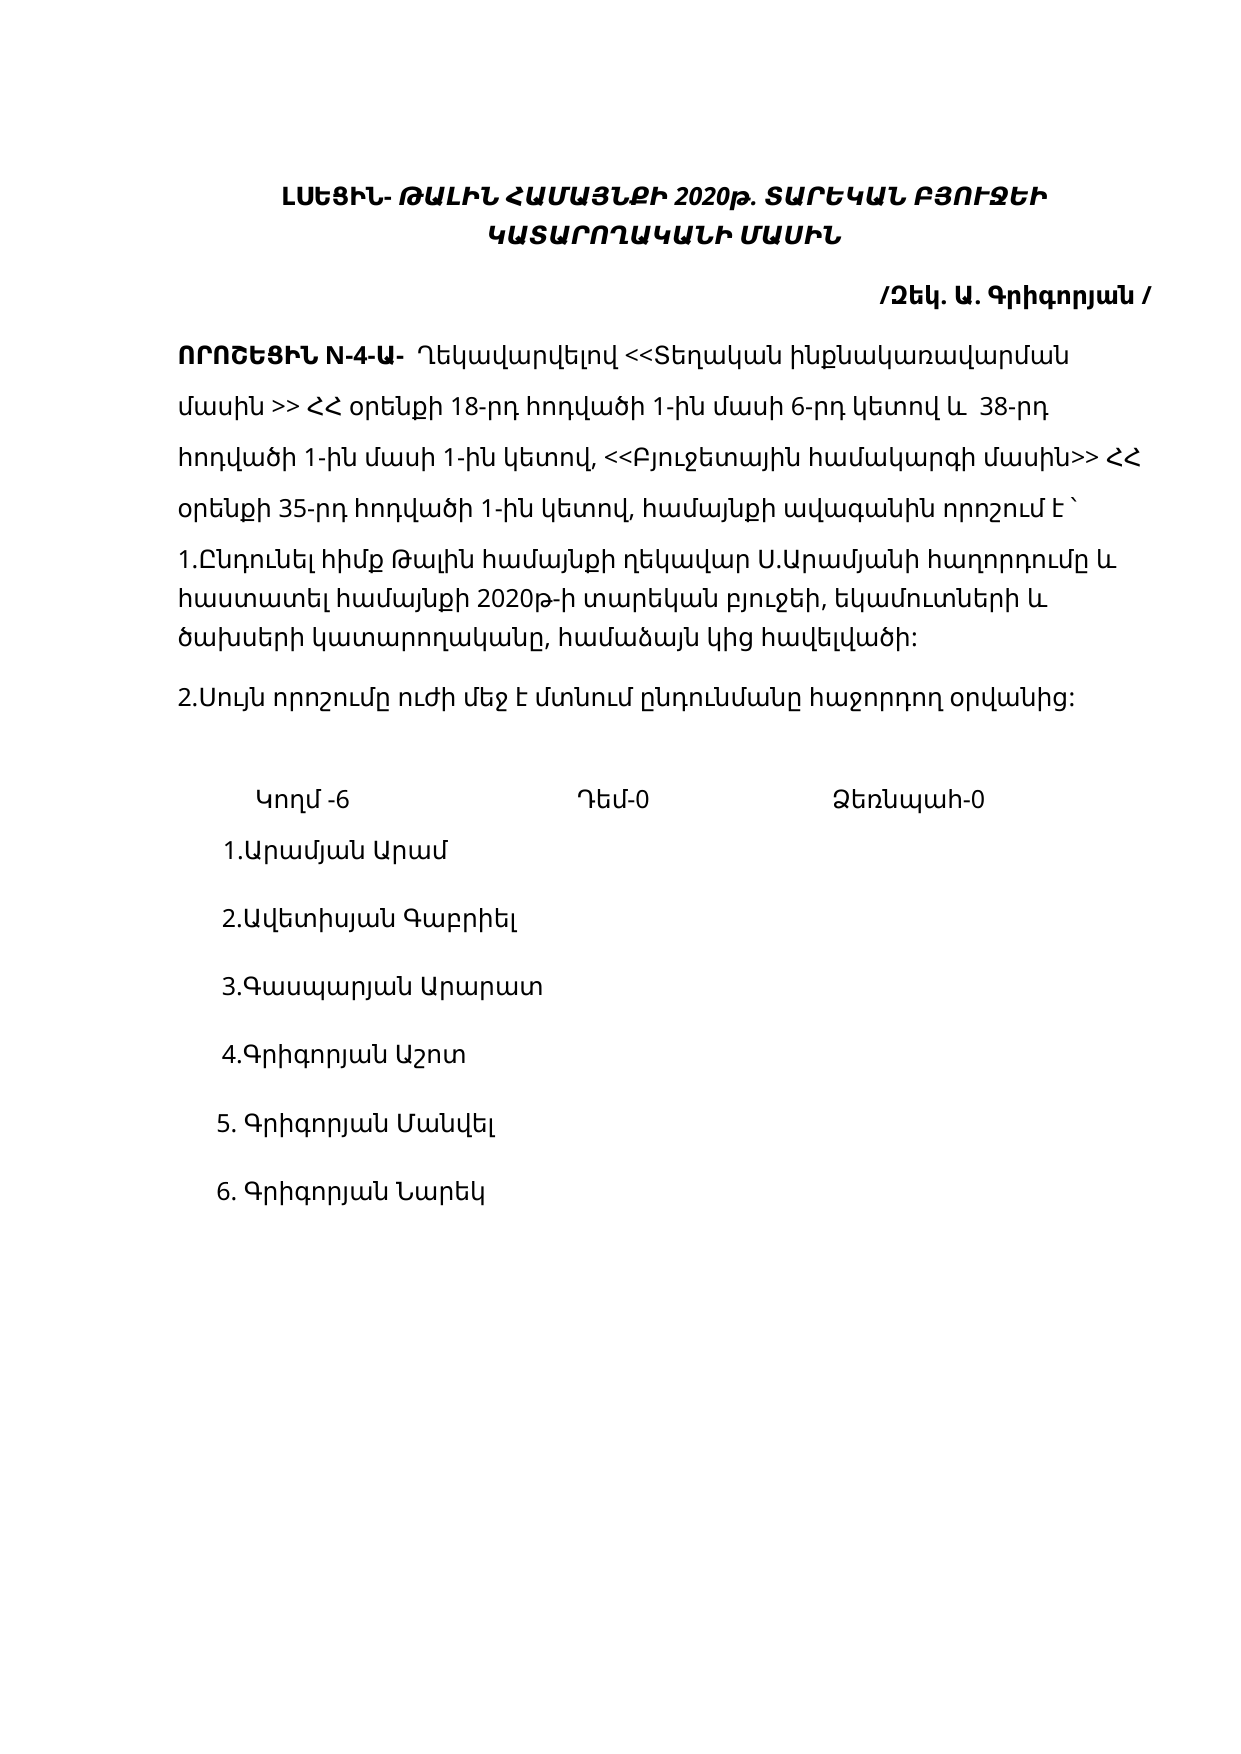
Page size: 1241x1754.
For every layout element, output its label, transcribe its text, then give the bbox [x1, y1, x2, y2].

text 2.Սույն որոշումը ուժի մեջ է մտնում ընդունմանը հաջորդող օրվանից: [177, 680, 1152, 714]
text /Զեկ. Ա. Գրիգորյան / [177, 277, 1152, 311]
text 1.Ընդունել հիմք Թալին համայնքի ղեկավար Ս.Արամյանի հաղորդումը և հաստատել համայնքի 2020թ-ի տարեկան բյուջեի, եկամուտների և ծախսերի կատարողականը, համաձայն կից հավելվածի: [177, 541, 1152, 654]
list 5. Գրիգորյան Մանվել [177, 1105, 1152, 1139]
text Կողմ -6 Դեմ-0 Ձեռնպահ-0 [177, 782, 1152, 816]
list 1.Արամյան Արամ 2.Ավետիսյան Գաբրիել 3.Գասպարյան Արարատ 4.Գրիգորյան Աշոտ [177, 833, 1152, 1071]
text ԼՍԵՑԻՆ- ԹԱԼԻՆ ՀԱՄԱՅՆՔԻ 2020թ. ՏԱՐԵԿԱՆ ԲՅՈՒՋԵԻ ԿԱՏԱՐՈՂԱԿԱՆԻ ՄԱՍԻՆ [177, 178, 1152, 251]
text ՈՐՈՇԵՑԻՆ N-4-Ա- Ղեկավարվելով <<Տեղական ինքնակառավարման մասին >> ՀՀ օրենքի 18-րդ հոդվածի 1-ին մասի 6-րդ կետով և 38-րդ հոդվածի 1-ին մասի 1-ին կետով, <<Բյուջետային համակարգի մասին>> ՀՀ օրենքի 35-րդ հոդվածի 1-ին կետով, համայնքի ավագանին որոշում է ՝ [177, 337, 1152, 524]
list 6. Գրիգորյան Նարեկ [177, 1173, 1152, 1207]
